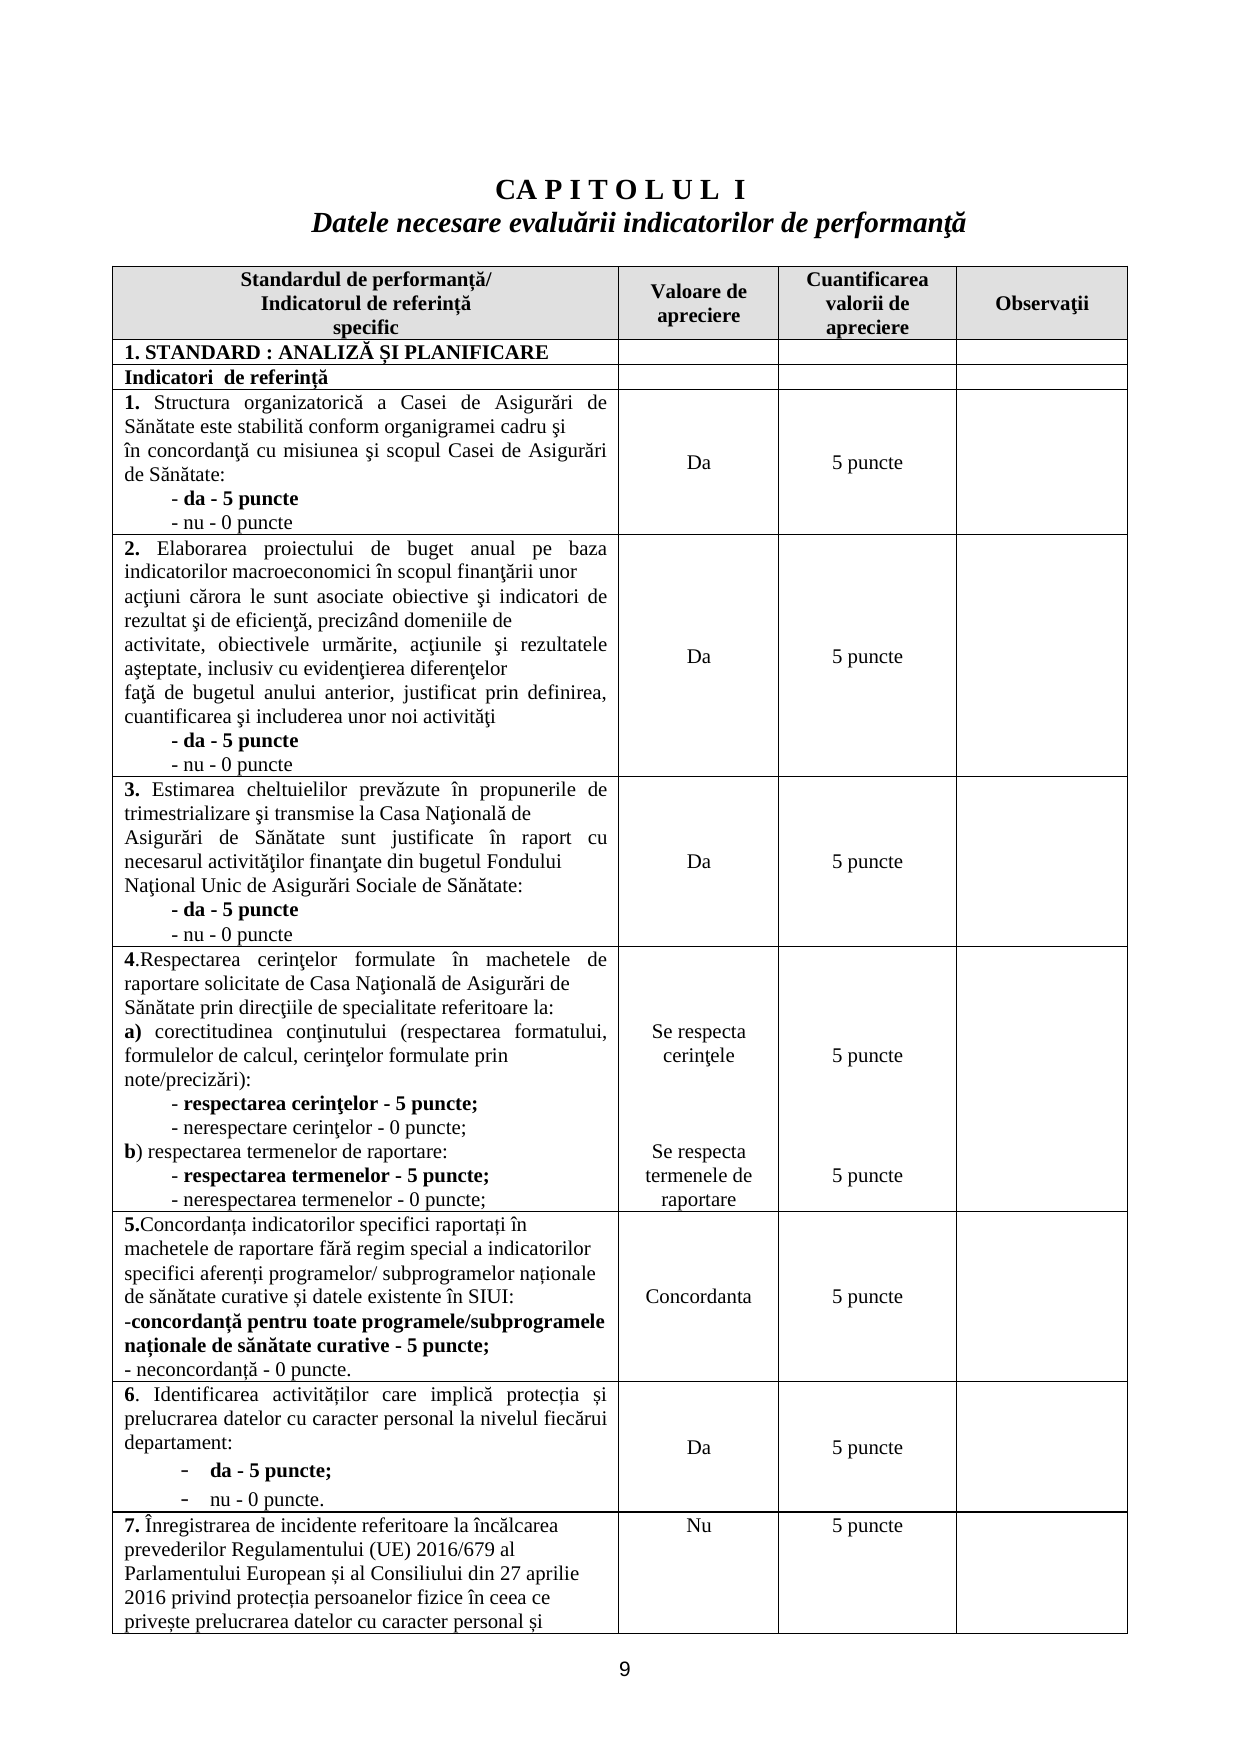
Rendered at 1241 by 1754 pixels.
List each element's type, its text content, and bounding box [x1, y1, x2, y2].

table_cell 5 puncte [779, 777, 956, 946]
table_header Observaţii [957, 267, 1127, 339]
table_cell 5 puncte 5 puncte [779, 947, 956, 1211]
table_cell 5 puncte [779, 535, 956, 776]
table_cell Concordanta [619, 1212, 778, 1381]
table_cell 1. STANDARD : ANALIZĂ ȘI PLANIFICARE [113, 340, 618, 364]
table_cell [779, 340, 956, 364]
table_cell [957, 340, 1127, 364]
table_cell 6. Identificarea activităților care implică protecția și prelucrarea datelor cu caracter personal la nivelul fiecărui departament: da - 5 puncte; nu - 0 puncte. [113, 1382, 618, 1511]
table_cell [957, 1212, 1127, 1381]
table_header Valoare de apreciere [619, 267, 778, 339]
table_cell Indicatori de referință [113, 365, 618, 389]
text Datele necesare evaluării indicatorilor de performanţă [127, 206, 1150, 239]
table_cell [957, 535, 1127, 776]
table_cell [113, 1513, 618, 1633]
table_cell [957, 1382, 1127, 1511]
table_header Cuantificarea valorii de apreciere [779, 267, 956, 339]
table_cell [957, 365, 1127, 389]
table_cell Da [619, 777, 778, 946]
table_cell 5 puncte [779, 1212, 956, 1381]
table_cell Da [619, 535, 778, 776]
table_cell Se respecta cerinţele Se respecta termenele de raportare [619, 947, 778, 1211]
text CA P I T O L U L I [90, 172, 1150, 206]
table_cell 2. Elaborarea proiectului de buget anual pe baza indicatorilor macroeconomici în scopul finanţării unor acţiuni cărora le sunt asociate obiective şi indicatori de rezultat şi de eficienţă, precizând domeniile de activitate, obiectivele urmărite, acţiunile şi rezultatele aşteptate, inclusiv cu evidenţierea diferenţelor faţă de bugetul anului anterior, justificat prin definirea, cuantificarea şi includerea unor noi activităţi - da - 5 puncte - nu - 0 puncte [113, 535, 618, 776]
table_cell [619, 340, 778, 364]
table_cell 1. Structura organizatorică a Casei de Asigurări de Sănătate este stabilită conform organigramei cadru şi în concordanţă cu misiunea şi scopul Casei de Asigurări de Sănătate: - da - 5 puncte - nu - 0 puncte [113, 390, 618, 534]
table_header Standardul de performanță/ Indicatorul de referință specific [113, 267, 618, 339]
table_cell 5 puncte [779, 390, 956, 534]
table_cell [957, 1513, 1127, 1633]
table_cell Da [619, 1382, 778, 1511]
table_cell [957, 390, 1127, 534]
table_cell 5 puncte [779, 1513, 956, 1633]
table_cell Nu [619, 1513, 778, 1633]
table_cell [957, 947, 1127, 1211]
table_cell 3. Estimarea cheltuielilor prevăzute în propunerile de trimestrializare şi transmise la Casa Naţională de Asigurări de Sănătate sunt justificate în raport cu necesarul activităţilor finanţate din bugetul Fondului Naţional Unic de Asigurări Sociale de Sănătate: - da - 5 puncte - nu - 0 puncte [113, 777, 618, 946]
table_cell 5 puncte [779, 1382, 956, 1511]
table_cell 4.Respectarea cerinţelor formulate în machetele de raportare solicitate de Casa Naţională de Asigurări de Sănătate prin direcţiile de specialitate referitoare la: a) corectitudinea conţinutului (respectarea formatului, formulelor de calcul, cerinţelor formulate prin note/precizări): - respectarea cerinţelor - 5 puncte; - nerespectare cerinţelor - 0 puncte; b) respectarea termenelor de raportare: - respectarea termenelor - 5 puncte; - nerespectarea termenelor - 0 puncte; [113, 947, 618, 1211]
table_cell 5.Concordanța indicatorilor specifici raportați în machetele de raportare fără regim special a indicatorilor specifici aferenți programelor/ subprogramelor naționale de sănătate curative și datele existente în SIUI: -concordanță pentru toate programele/subprogramele naționale de sănătate curative - 5 puncte; - neconcordanță - 0 puncte. [113, 1212, 618, 1381]
table_cell [957, 777, 1127, 946]
table_cell Da [619, 390, 778, 534]
table_cell [619, 365, 778, 389]
table_cell [779, 365, 956, 389]
